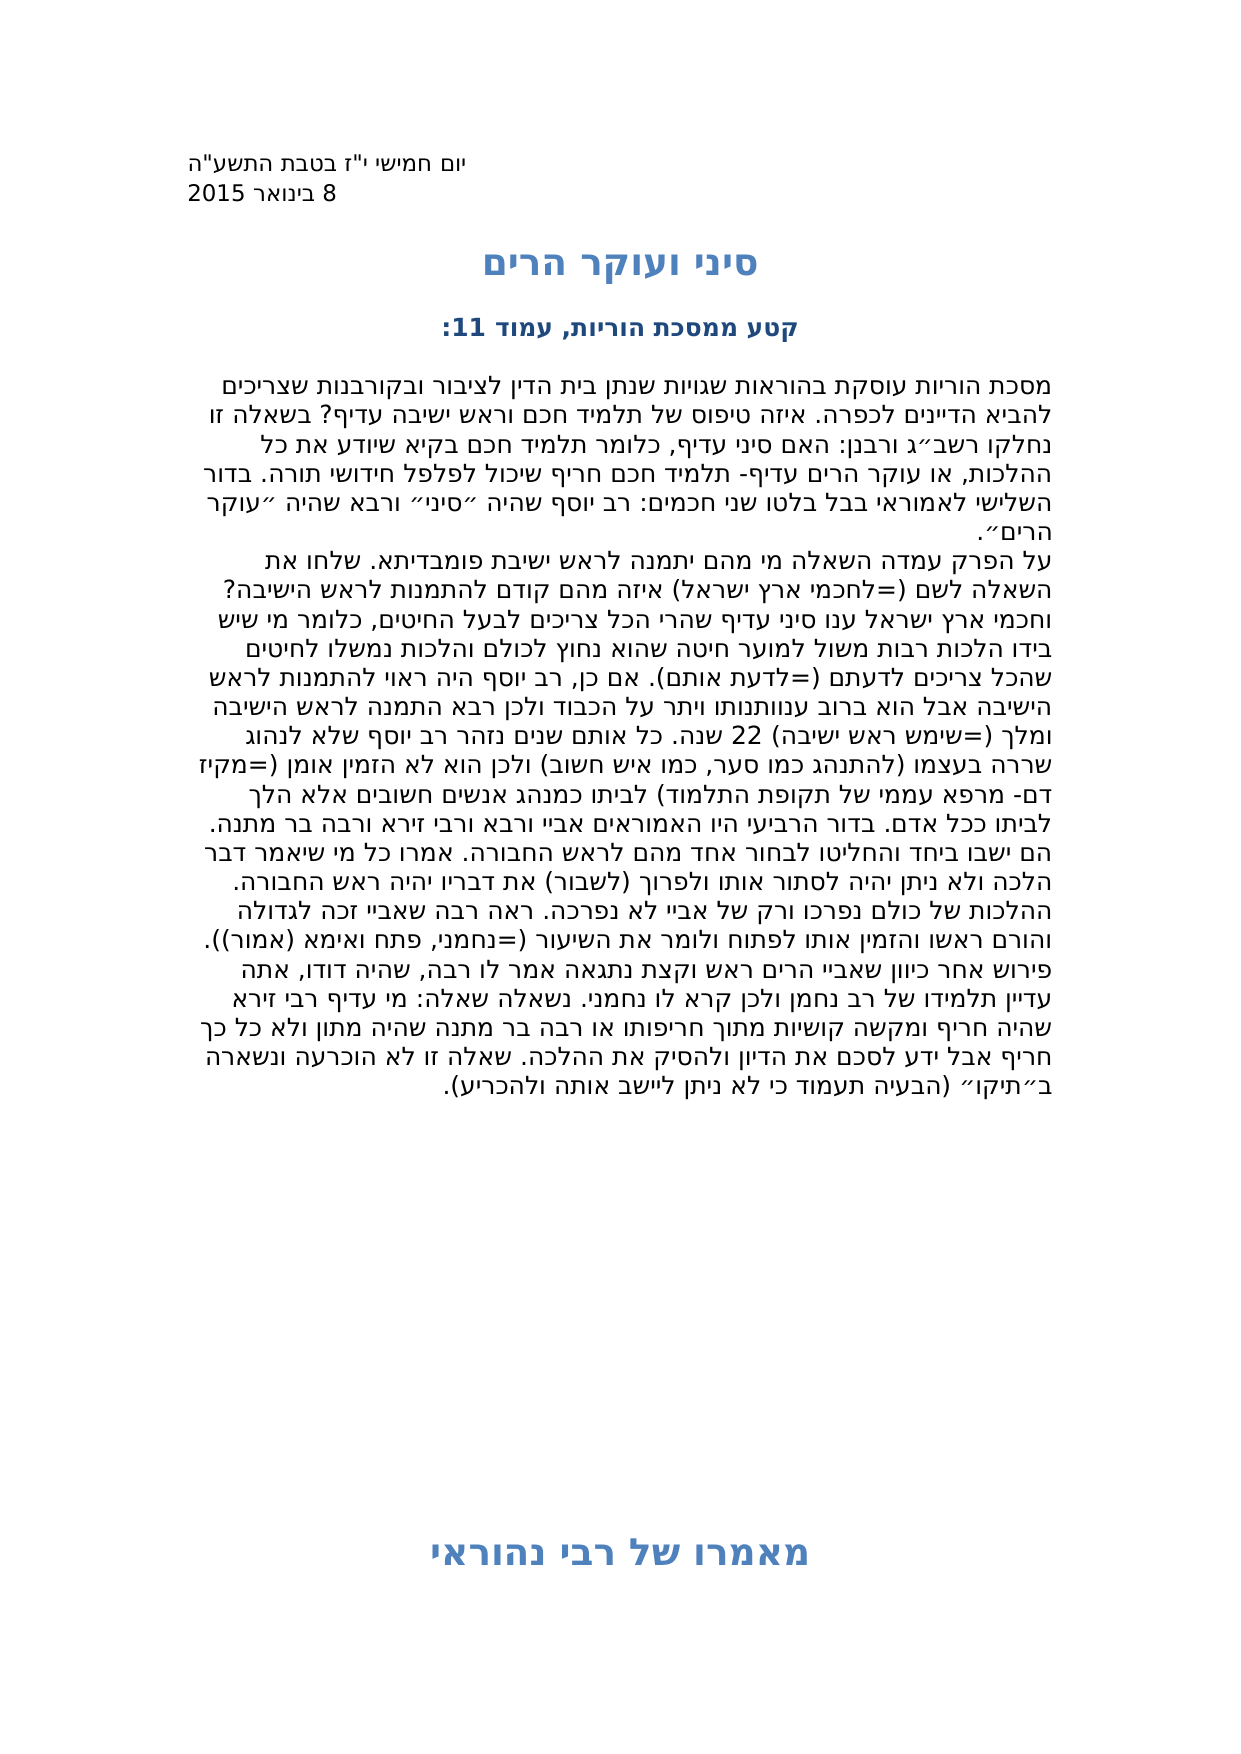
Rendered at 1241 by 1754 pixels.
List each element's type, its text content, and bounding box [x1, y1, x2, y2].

text מאמרו של רבי נהוראי [187, 1531, 1053, 1574]
text מסכת הוריות עוסקת בהוראות שגויות שנתן בית הדין לציבור ובקורבנות שצריכים להביא הדיינים לכפרה. איזה טיפוס של תלמיד חכם וראש ישיבה עדיף? בשאלה זו נחלקו רשב״ג ורבנן: האם סיני עדיף, כלומר תלמיד חכם בקיא שיודע את כל ההלכות, או עוקר הרים עדיף- תלמיד חכם חריף שיכול לפלפל חידושי תורה. בדור השלישי לאמוראי בבל בלטו שני חכמים: רב יוסף שהיה ״סיני״ ורבא שהיה ״עוקר הרים״. על הפרק עמדה השאלה מי מהם יתמנה לראש ישיבת פומבדיתא. שלחו את השאלה לשם (=לחכמי ארץ ישראל) איזה מהם קודם להתמנות לראש הישיבה? וחכמי ארץ ישראל ענו סיני עדיף שהרי הכל צריכים לבעל החיטים, כלומר מי שיש בידו הלכות רבות משול למוער חיטה שהוא נחוץ לכולם והלכות נמשלו לחיטים שהכל צריכים לדעתם (=לדעת אותם). אם כן, רב יוסף היה ראוי להתמנות לראש הישיבה אבל הוא ברוב ענוותנותו ויתר על הכבוד ולכן רבא התמנה לראש הישיבה ומלך (=שימש ראש ישיבה) 22 שנה. כל אותם שנים נזהר רב יוסף שלא לנהוג שררה בעצמו (להתנהג כמו סער, כמו איש חשוב) ולכן הוא לא הזמין אומן (=מקיז דם- מרפא עממי של תקופת התלמוד) לביתו כמנהג אנשים חשובים אלא הלך לביתו ככל אדם. בדור הרביעי היו האמוראים אביי ורבא ורבי זירא ורבה בר מתנה. הם ישבו ביחד והחליטו לבחור אחד מהם לראש החבורה. אמרו כל מי שיאמר דבר הלכה ולא ניתן יהיה לסתור אותו ולפרוך (לשבור) את דבריו יהיה ראש החבורה. ההלכות של כולם נפרכו ורק של אביי לא נפרכה. ראה רבה שאביי זכה לגדולה והורם ראשו והזמין אותו לפתוח ולומר את השיעור (=נחמני, פתח ואימא (אמור)). פירוש אחר כיוון שאביי הרים ראש וקצת נתגאה אמר לו רבה, שהיה דודו, אתה עדיין תלמידו של רב נחמן ולכן קרא לו נחמני. נשאלה שאלה: מי עדיף רבי זירא שהיה חריף ומקשה קושיות מתוך חריפותו או רבה בר מתנה שהיה מתון ולא כל כך חריף אבל ידע לסכם את הדיון ולהסיק את ההלכה. שאלה זו לא הוכרעה ונשארה ב״תיקו״ (הבעיה תעמוד כי לא ניתן ליישב אותה ולהכריע). [187, 372, 1053, 1101]
text סיני ועוקר הרים קטע ממסכת הוריות, עמוד 11: [187, 240, 1053, 342]
text ‏יום חמישי י"ז בטבת התשע"ה 8 בינואר 2015 [187, 150, 1053, 207]
